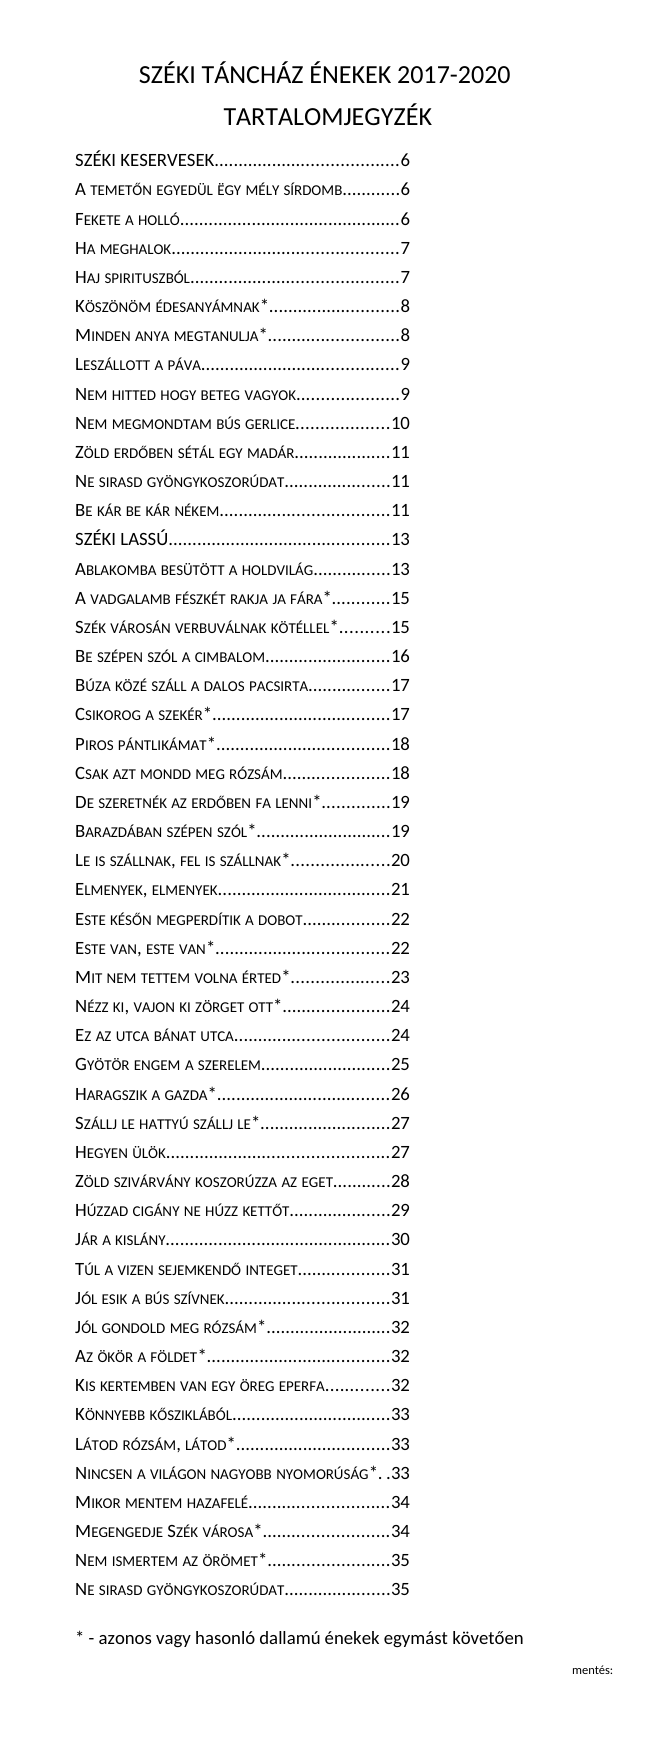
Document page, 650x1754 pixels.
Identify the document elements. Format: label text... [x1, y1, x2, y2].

text SZÉKI LASSÚ 13 [75, 527, 574, 550]
text Jól esik a bús szívnek 31 [75, 1286, 574, 1309]
text Köszönöm édesanyámnak* 8 [75, 294, 574, 317]
text Mit nem tettem volna érted* 23 [75, 965, 574, 988]
text Búza közé száll a dalos pacsirta 17 [75, 673, 574, 696]
text Haragszik a gazda* 26 [75, 1082, 574, 1104]
text Leszállott a páva 9 [75, 352, 574, 375]
text Nem ismertem az örömet* 35 [75, 1548, 574, 1571]
text Nem hitted hogy beteg vagyok 9 [75, 382, 574, 404]
text Az ökör a földet* 32 [75, 1344, 574, 1367]
text Húzzad cigány ne húzz kettőt 29 [75, 1198, 574, 1221]
text Zöld erdőben sétál egy madár 11 [75, 440, 574, 463]
text Szék városán verbuválnak kötéllel* 15 [75, 615, 574, 638]
text Be szépen szól a cimbalom 16 [75, 644, 574, 667]
text Ez az utca bánat utca 24 [75, 1023, 574, 1046]
text Nem megmondtam bús gerlice 10 [75, 411, 574, 434]
text Elmenyek, elmenyek 21 [75, 877, 574, 900]
text Csak azt mondd meg rózsám 18 [75, 761, 574, 784]
text Jár a kislány 30 [75, 1227, 574, 1250]
text Haj spirituszból 7 [75, 265, 574, 288]
text A temetőn egyedül ëgy mély sírdomb 6 [75, 177, 574, 200]
text Mikor mentem hazafelé 34 [75, 1490, 574, 1513]
text Kis kertemben van egy öreg eperfa 32 [75, 1373, 574, 1396]
text Este van, este van* 22 [75, 936, 574, 959]
text Szállj le hattyú szállj le* 27 [75, 1111, 574, 1134]
text Ne sirasd gyöngykoszorúdat 11 [75, 469, 574, 492]
text Könnyebb kősziklából 33 [75, 1402, 574, 1425]
text Túl a vizen sejemkendő integet 31 [75, 1257, 574, 1279]
text Zöld szivárvány koszorúzza az eget 28 [75, 1169, 574, 1192]
text Gyötör engem a szerelem 25 [75, 1052, 574, 1075]
text Hegyen ülök 27 [75, 1140, 574, 1163]
text Ha meghalok 7 [75, 236, 574, 259]
text Ne sirasd gyöngykoszorúdat 35 [75, 1577, 574, 1600]
text Minden anya megtanulja* 8 [75, 323, 574, 346]
text De szeretnék az erdőben fa lenni* 19 [75, 790, 574, 813]
text Be kár be kár nékem 11 [75, 498, 574, 521]
text Le is szállnak, fel is szállnak* 20 [75, 848, 574, 871]
text A vadgalamb fészkét rakja ja fára* 15 [75, 586, 574, 609]
text Nézz ki, vajon ki zörget ott* 24 [75, 994, 574, 1017]
text Piros pántlikámat* 18 [75, 732, 574, 754]
text Este későn megperdítik a dobot 22 [75, 907, 574, 929]
text Fekete a holló 6 [75, 207, 574, 229]
text Jól gondold meg rózsám* 32 [75, 1315, 574, 1338]
text Megengedje Szék városa* 34 [75, 1519, 574, 1542]
text Barazdában szépen szól* 19 [75, 819, 574, 842]
text Látod rózsám, látod* 33 [75, 1432, 574, 1454]
text Ablakomba besütött a holdvilág 13 [75, 557, 574, 579]
text SZÉKI KESERVESEK 6 [75, 148, 574, 171]
text Nincsen a világon nagyobb nyomorúság* 33 [75, 1461, 574, 1484]
text Csikorog a szekér* 17 [75, 702, 574, 725]
